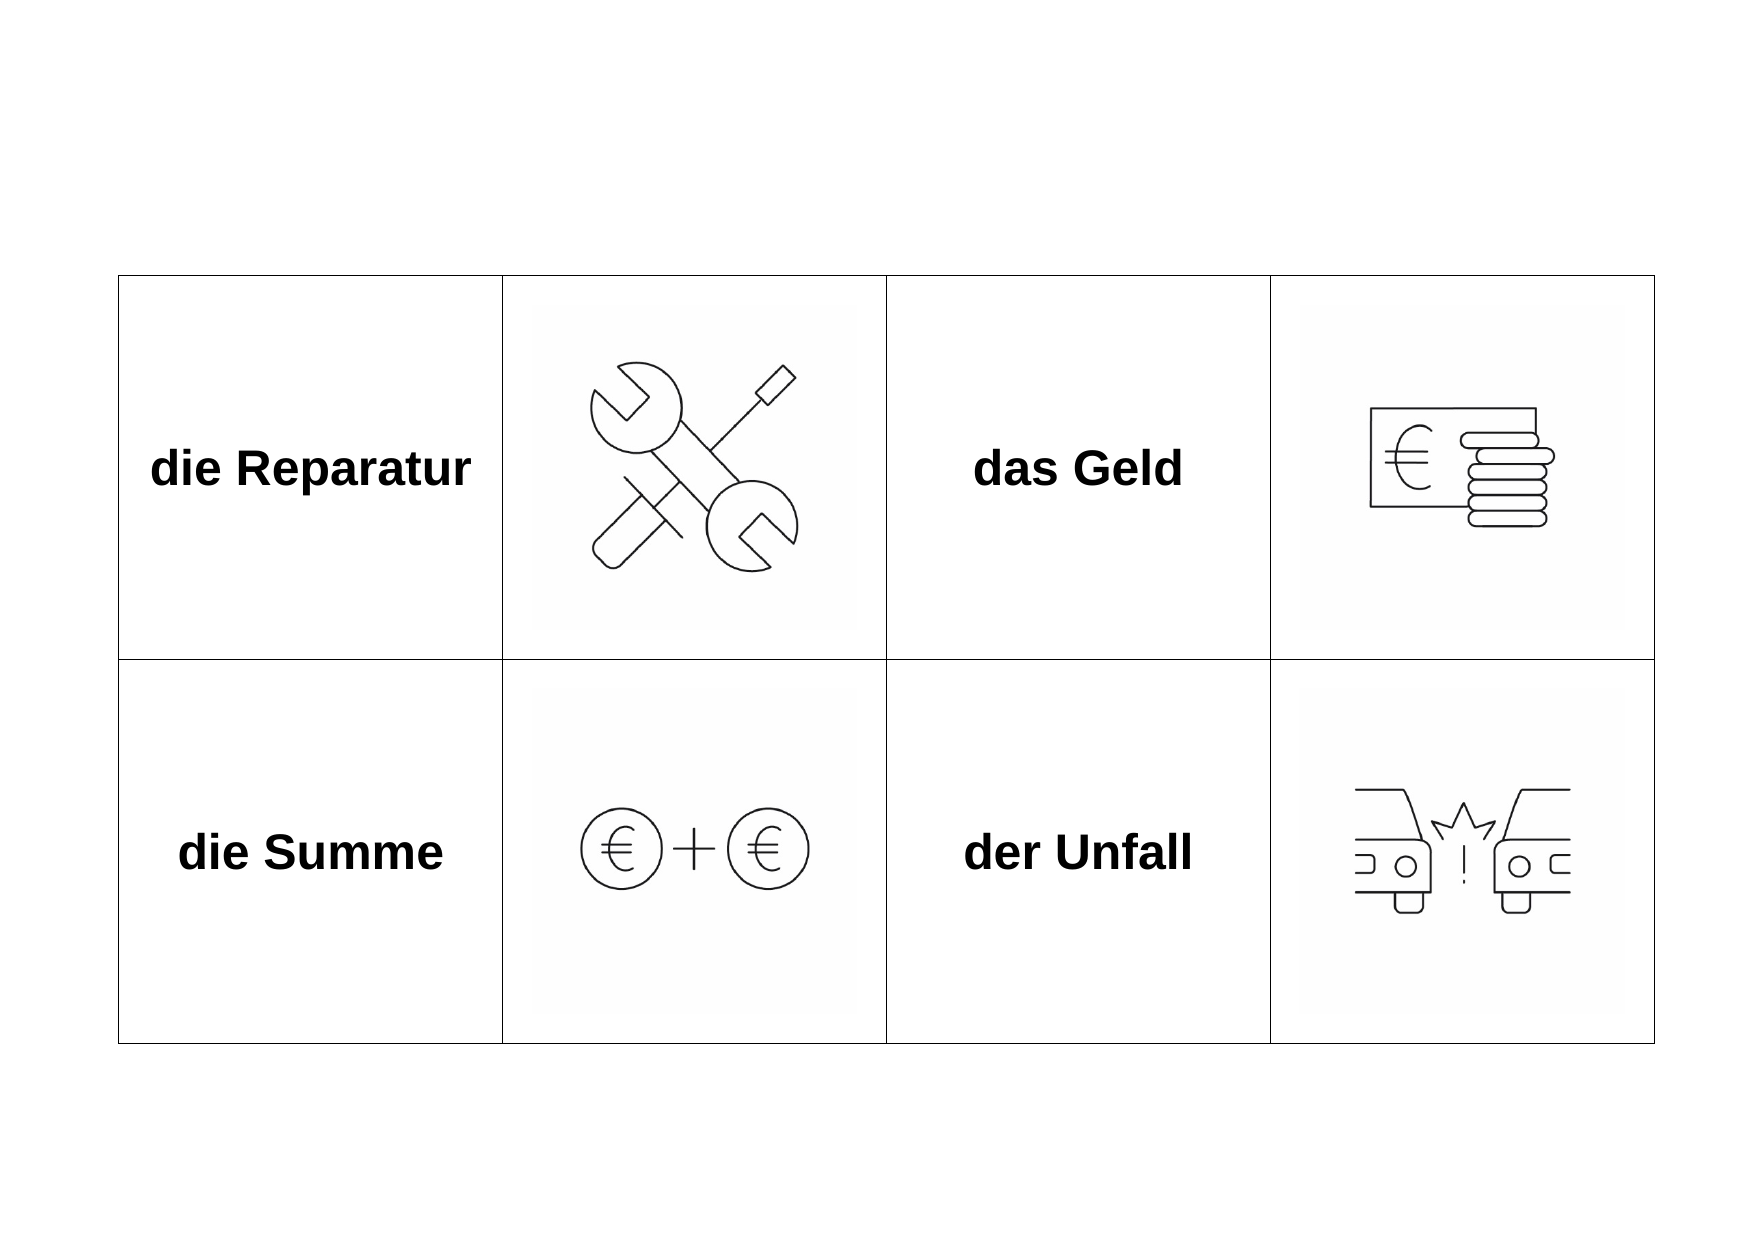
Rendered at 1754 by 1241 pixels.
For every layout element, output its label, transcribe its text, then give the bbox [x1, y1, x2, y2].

table_header [503, 276, 886, 659]
table_cell die Summe [119, 660, 502, 1043]
picture [1299, 688, 1625, 1014]
table_header die Reparatur [119, 276, 502, 659]
picture [1299, 305, 1625, 630]
table_cell [1271, 660, 1654, 1043]
picture [532, 305, 857, 630]
picture [532, 688, 857, 1014]
table_header das Geld [887, 276, 1270, 659]
table_header [1271, 276, 1654, 659]
table_cell [503, 660, 886, 1043]
table_cell der Unfall [887, 660, 1270, 1043]
